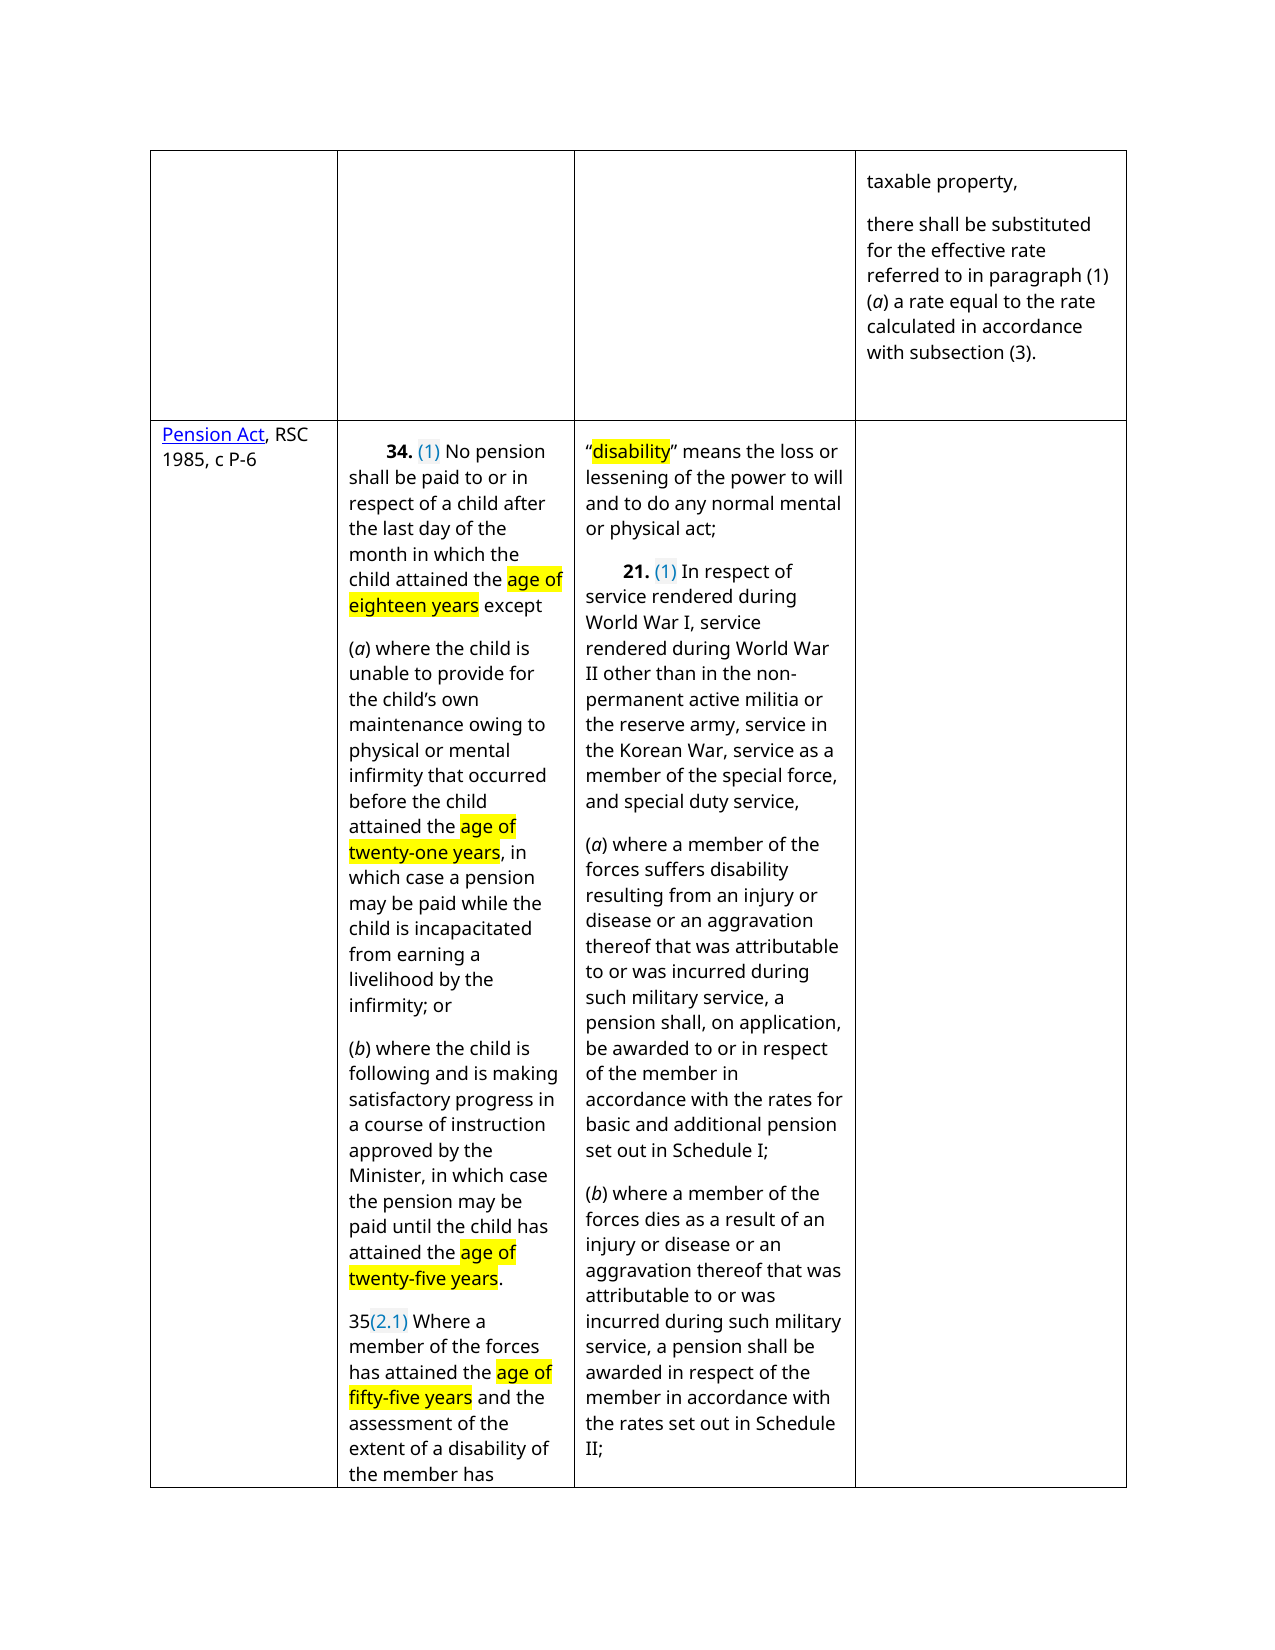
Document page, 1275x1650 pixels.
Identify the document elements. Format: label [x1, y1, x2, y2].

table_cell [856, 151, 1126, 420]
table_cell [338, 151, 574, 420]
table_cell [151, 421, 337, 1487]
table_cell [151, 151, 337, 420]
table_cell [338, 421, 574, 1487]
table_cell [856, 421, 1126, 1487]
table_cell [575, 151, 855, 420]
table_cell [575, 421, 855, 1487]
